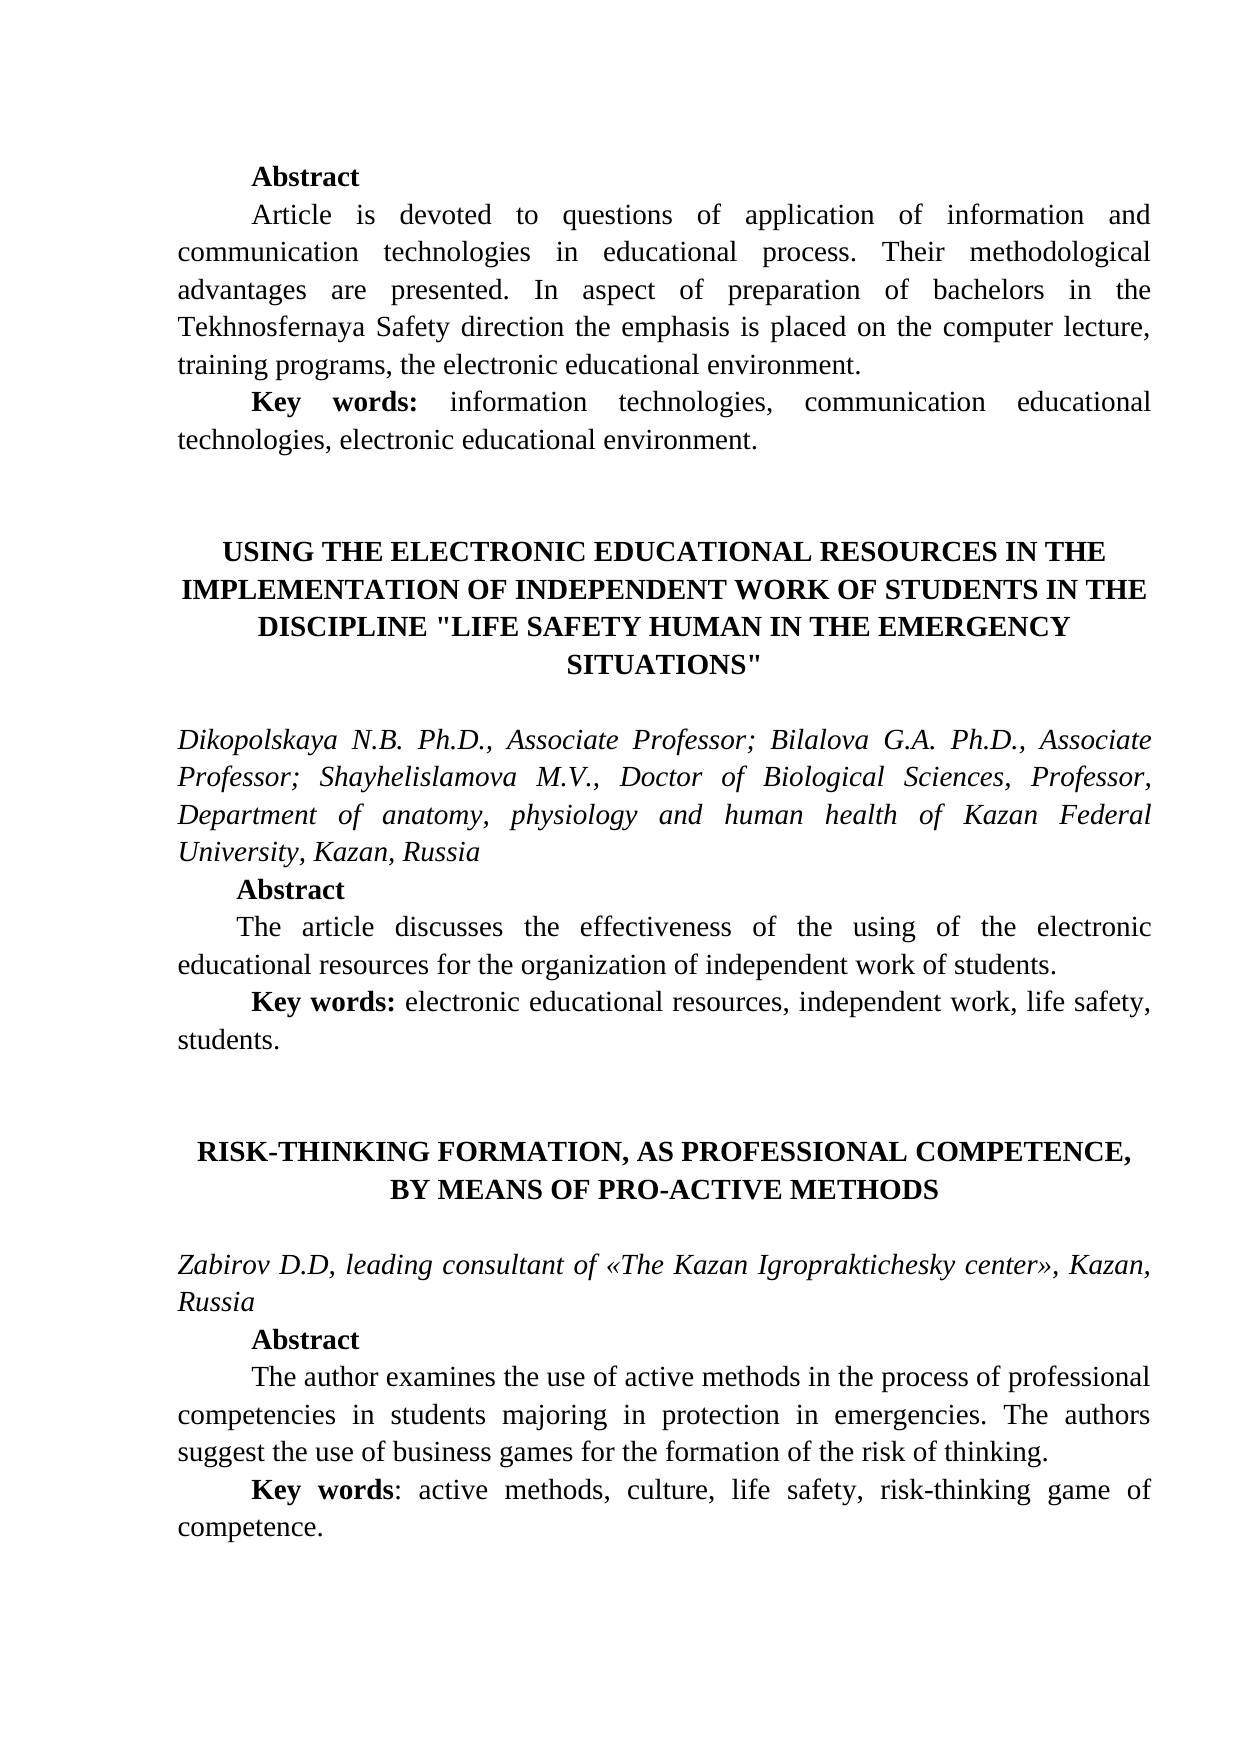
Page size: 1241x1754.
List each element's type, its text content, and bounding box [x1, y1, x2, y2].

text RISK-THINKING FORMATION, AS PROFESSIONAL COMPETENCE, BY MEANS OF PRO-ACTIVE METHODS [177, 1131, 1152, 1206]
text The author examines the use of active methods in the process of professional competencies in students majoring in protection in emergencies. The authors suggest the use of business games for the formation of the risk of thinking. [177, 1356, 1152, 1468]
text Article is devoted to questions of application of information and communication technologies in educational process. Their methodological advantages are presented. In aspect of preparation of bachelors in the Tekhnosfernaya Safety direction the emphasis is placed on the computer lecture, training programs, the electronic educational environment. [177, 193, 1152, 381]
text Аbstract [177, 868, 1152, 906]
text Key words: information technologies, communication educational technologies, electronic educational environment. [177, 381, 1152, 456]
text The article discusses the effectiveness of the using of the electronic educational resources for the organization of independent work of students. [177, 906, 1152, 981]
text Dikopolskaya N.B. Ph.D., Associate Professor; Bilalova G.A. Ph.D., Associate Professor; Shayhelislamova M.V., Doctor of Biological Sciences, Professor, Department of anatomy, physiology and human health of Kazan Federal University, Kazan, Russia [177, 718, 1152, 868]
text Key words: electronic educational resources, independent work, life safety, students. [177, 981, 1152, 1056]
text Abstract [177, 1318, 1152, 1356]
text USING THE ELECTRONIC EDUCATIONAL RESOURCES IN THE IMPLEMENTATION OF INDEPENDENT WORK OF STUDENTS IN THE DISCIPLINE "LIFE SAFETY HUMAN IN THE EMERGENCY SITUATIONS" [177, 531, 1152, 681]
text Zabirov D.D, leading consultant of «The Kazan Igropraktichesky center», Kazan, Russia [177, 1243, 1152, 1318]
text Abstract [177, 156, 1152, 193]
text Key words: active methods, culture, life safety, risk-thinking game of competence. [177, 1468, 1152, 1543]
